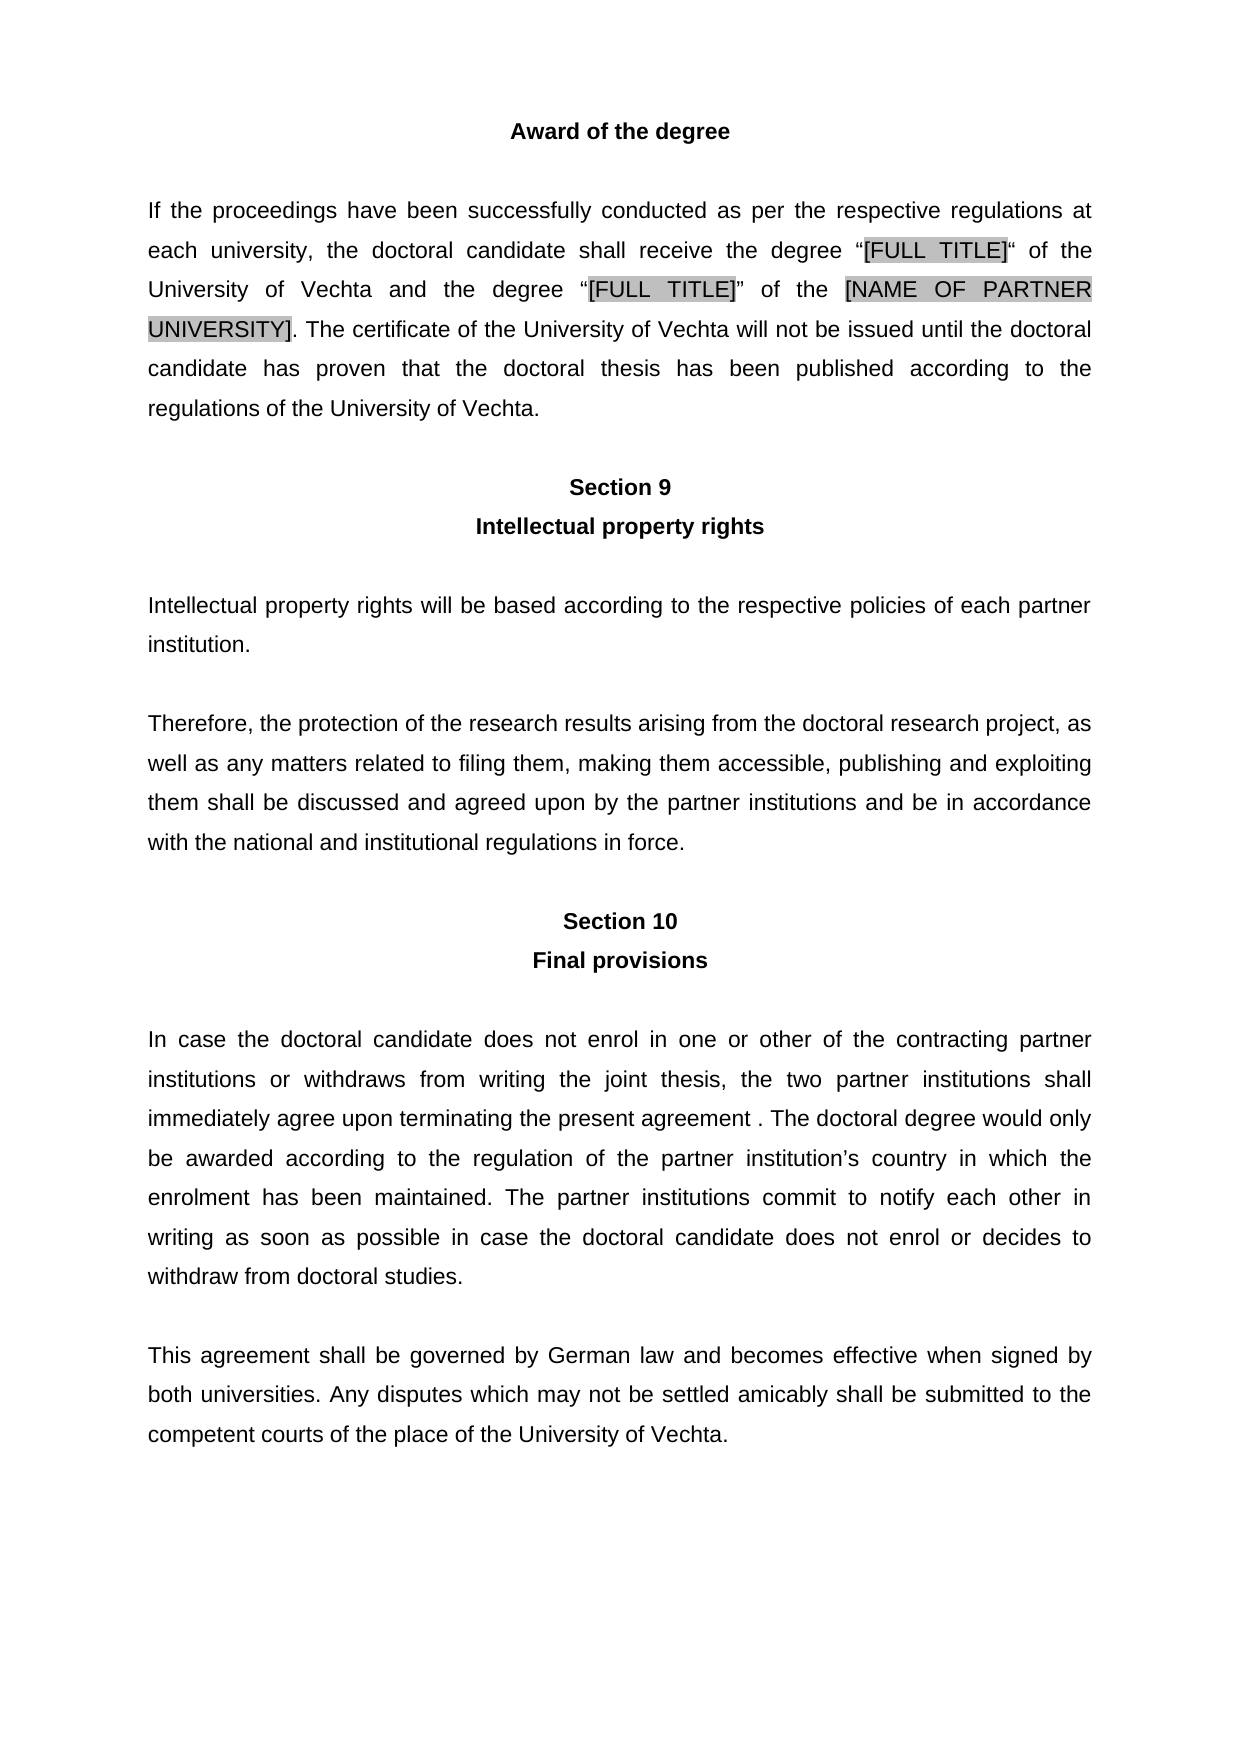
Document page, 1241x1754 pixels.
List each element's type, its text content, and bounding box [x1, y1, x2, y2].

text Section 10 [148, 908, 1092, 934]
text In case the doctoral candidate does not enrol in one or other of the contracting partner institutions or withdraws from writing the joint thesis, the two partner institutions shall immediately agree upon terminating the present agreement . The doctoral degree would only be awarded according to the regulation of the partner institution’s country in which the enrolment has been maintained. The partner institutions commit to notify each other in writing as soon as possible in case the doctoral candidate does not enrol or decides to withdraw from doctoral studies. [148, 1026, 1092, 1289]
text Intellectual property rights [148, 513, 1092, 539]
text Intellectual property rights will be based according to the respective policies of each partner institution. [148, 592, 1092, 658]
text Award of the degree [148, 118, 1092, 144]
text Section 9 [148, 473, 1092, 500]
text This agreement shall be governed by German law and becomes effective when signed by both universities. Any disputes which may not be settled amicably shall be submitted to the competent courts of the place of the University of Vechta. [148, 1342, 1092, 1447]
text Final provisions [148, 947, 1092, 973]
text Therefore, the protection of the research results arising from the doctoral research project, as well as any matters related to filing them, making them accessible, publishing and exploiting them shall be discussed and agreed upon by the partner institutions and be in accordance with the national and institutional regulations in force. [148, 710, 1092, 855]
text If the proceedings have been successfully conducted as per the respective regulations at each university, the doctoral candidate shall receive the degree “[FULL TITLE]“ of the University of Vechta and the degree “[FULL TITLE]” of the [NAME OF PARTNER UNIVERSITY]. The certificate of the University of Vechta will not be issued until the doctoral candidate has proven that the doctoral thesis has been published according to the regulations of the University of Vechta. [148, 197, 1092, 421]
